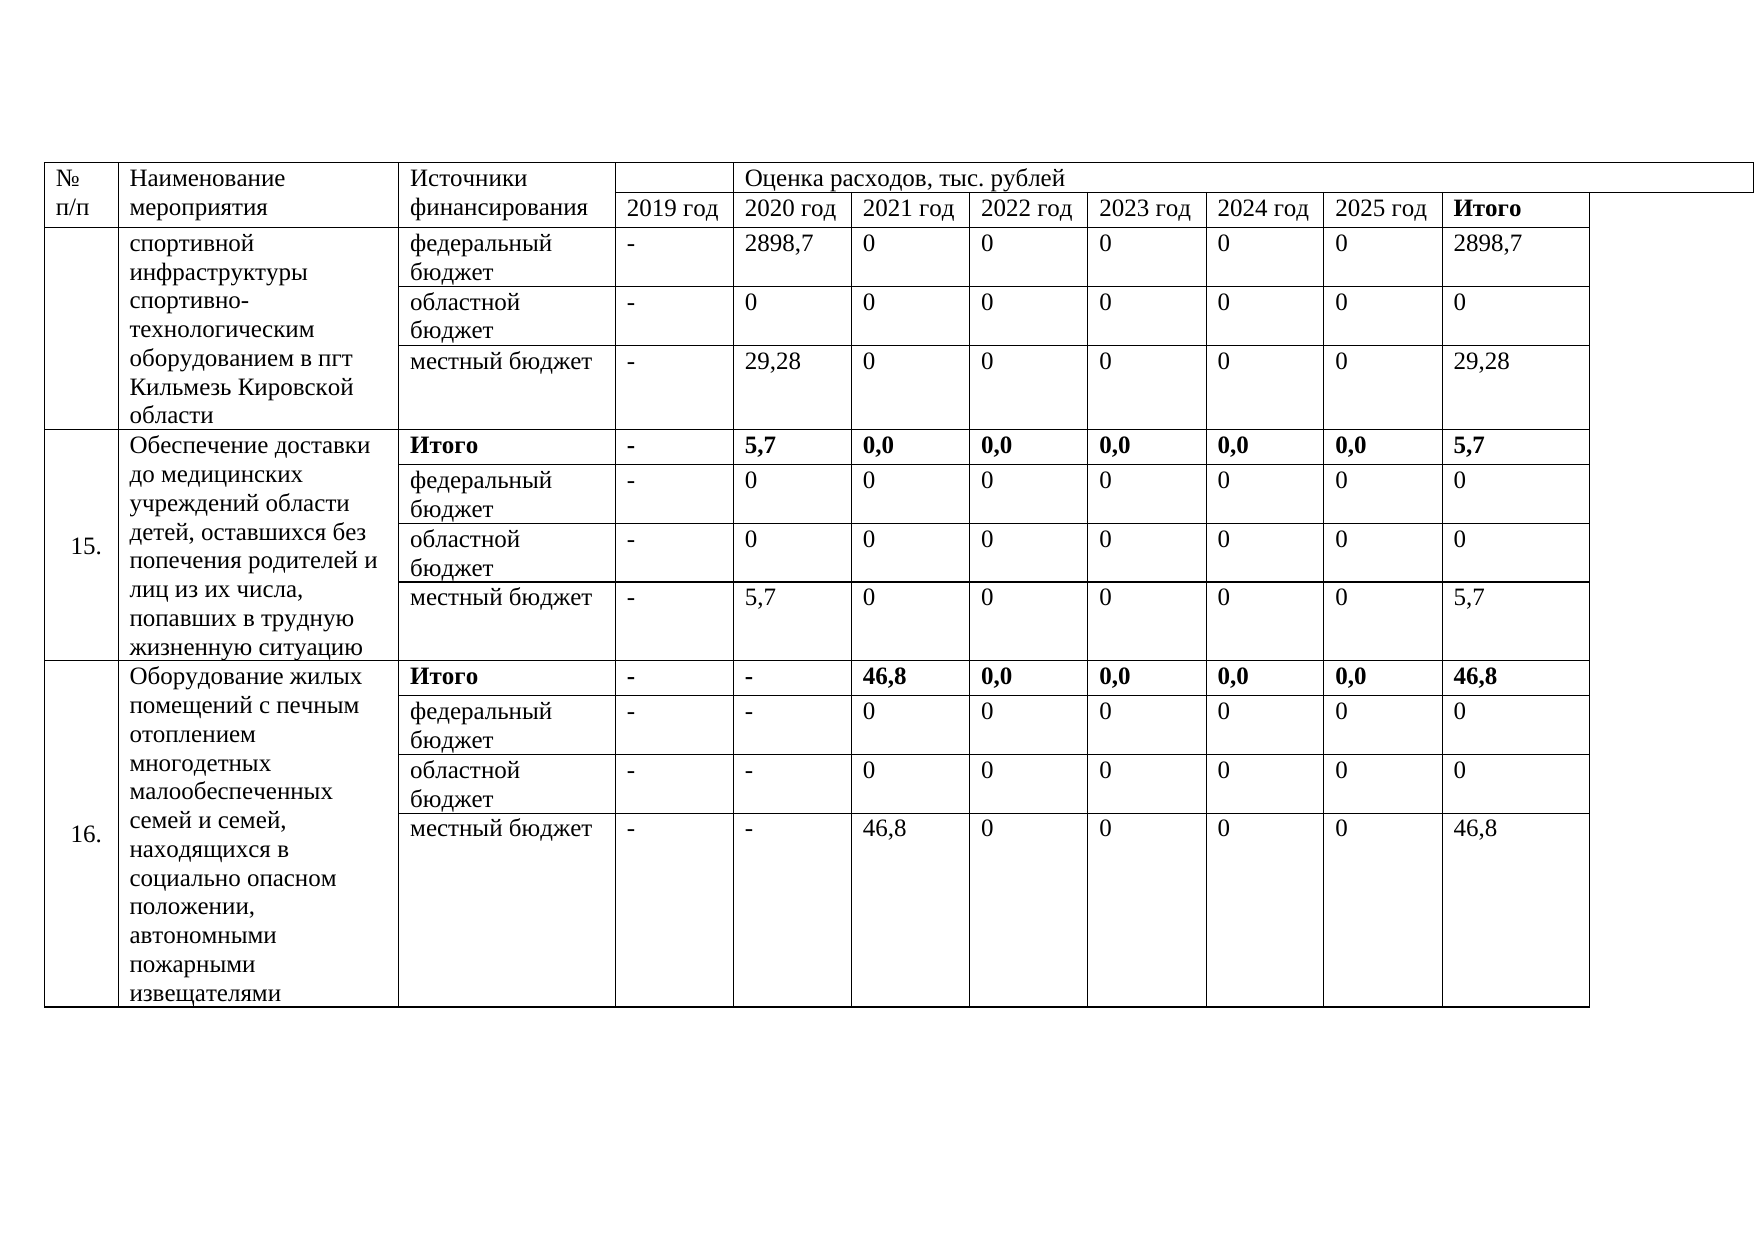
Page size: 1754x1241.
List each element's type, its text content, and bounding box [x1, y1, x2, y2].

table_cell 0 [852, 696, 969, 754]
table_cell 0 [1207, 814, 1323, 1006]
table_header [616, 163, 733, 192]
table_cell - [616, 465, 733, 523]
table_cell 2024 год [1207, 193, 1323, 227]
table_cell 0,0 [1324, 661, 1442, 695]
table_cell федеральный бюджет [399, 696, 615, 754]
table_cell Оборудование жилых помещений с печным отоплением многодетных малообеспеченных семей и семей, находящихся в социально опасном положении, автономными пожарными извещателями [119, 661, 398, 1006]
table_cell 0 [1324, 583, 1442, 660]
table_cell 0 [970, 814, 1087, 1006]
table_cell 0 [1324, 228, 1442, 286]
table_cell 0 [1324, 287, 1442, 345]
table_cell 5,7 [734, 430, 851, 464]
table_cell федеральный бюджет [399, 465, 615, 523]
table_cell 46,8 [1443, 661, 1589, 695]
table_cell 2021 год [852, 193, 969, 227]
table_cell - [616, 583, 733, 660]
table_cell 0 [1324, 755, 1442, 812]
table_cell - [734, 696, 851, 754]
table_cell - [734, 661, 851, 695]
table_cell 0 [970, 465, 1087, 523]
table_cell 0 [1324, 814, 1442, 1006]
table_cell областной бюджет [399, 524, 615, 581]
table_cell - [616, 287, 733, 345]
table_cell 0 [970, 524, 1087, 581]
table_cell 0 [1443, 287, 1589, 345]
table_cell 0 [734, 287, 851, 345]
table_cell местный бюджет [399, 583, 615, 660]
table_cell 46,8 [1443, 814, 1589, 1006]
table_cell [119, 228, 398, 429]
table_cell 0 [852, 583, 969, 660]
table_cell 0 [1088, 346, 1206, 429]
table_cell 0 [1207, 465, 1323, 523]
table_cell Итого [399, 430, 615, 464]
table_cell 0,0 [970, 430, 1087, 464]
table_cell 0 [970, 346, 1087, 429]
table_cell - [616, 661, 733, 695]
table_header Источники финансирования [399, 163, 615, 227]
table_cell 0 [1088, 228, 1206, 286]
table_cell 2025 год [1324, 193, 1442, 227]
table_cell 0 [1443, 465, 1589, 523]
table_cell 0 [852, 287, 969, 345]
table_cell 29,28 [734, 346, 851, 429]
table_cell 2898,7 [1443, 228, 1589, 286]
table_cell 5,7 [1443, 430, 1589, 464]
table_cell - [616, 696, 733, 754]
table_cell Итого [399, 661, 615, 695]
table_header Наименование мероприятия [119, 163, 398, 227]
table_cell местный бюджет [399, 814, 615, 1006]
table_cell 0 [1088, 755, 1206, 812]
table_cell 0,0 [852, 430, 969, 464]
table_cell 0,0 [1088, 430, 1206, 464]
table_cell 0,0 [970, 661, 1087, 695]
table_cell 0 [970, 287, 1087, 345]
table_cell 5,7 [734, 583, 851, 660]
table_cell 0 [734, 524, 851, 581]
table_cell - [616, 524, 733, 581]
table_cell 0 [1324, 524, 1442, 581]
table_header № п/п [45, 163, 118, 227]
table_cell 0 [970, 755, 1087, 812]
table_cell 0 [1324, 346, 1442, 429]
table_cell - [616, 228, 733, 286]
table_cell Итого [1443, 193, 1589, 227]
table_cell 0 [1443, 524, 1589, 581]
table_cell 0 [1088, 696, 1206, 754]
table_cell 0 [1443, 696, 1589, 754]
table_cell 0 [852, 228, 969, 286]
table_cell 0 [852, 524, 969, 581]
table_cell 0 [1443, 755, 1589, 812]
table_cell 0,0 [1324, 430, 1442, 464]
table_cell 2019 год [616, 193, 733, 227]
table_cell 0 [1207, 228, 1323, 286]
table_cell 0 [970, 228, 1087, 286]
table_cell 5,7 [1443, 583, 1589, 660]
table_cell 0 [852, 346, 969, 429]
table_cell 46,8 [852, 814, 969, 1006]
table_cell областной бюджет [399, 287, 615, 345]
table_cell 0 [1088, 465, 1206, 523]
table_cell 0 [1088, 524, 1206, 581]
table_cell [45, 228, 118, 429]
table_cell - [616, 755, 733, 812]
table_cell - [734, 814, 851, 1006]
table_cell 0 [1324, 465, 1442, 523]
table_cell - [616, 346, 733, 429]
table_cell областной бюджет [399, 755, 615, 812]
table_cell федеральный бюджет [399, 228, 615, 286]
table_cell 0 [1207, 755, 1323, 812]
table_cell 0,0 [1207, 661, 1323, 695]
table_cell 0 [1207, 346, 1323, 429]
table_cell 0 [1324, 696, 1442, 754]
table_cell 2898,7 [734, 228, 851, 286]
table_cell 46,8 [852, 661, 969, 695]
table_header Оценка расходов, тыс. рублей [734, 163, 1753, 192]
table_cell 0 [1207, 287, 1323, 345]
table_cell [45, 661, 118, 1006]
table_cell 0 [1207, 524, 1323, 581]
table_cell 0 [970, 696, 1087, 754]
table_cell 2022 год [970, 193, 1087, 227]
table_cell 2023 год [1088, 193, 1206, 227]
table_cell 0 [970, 583, 1087, 660]
table_cell 0,0 [1207, 430, 1323, 464]
table_cell 0,0 [1088, 661, 1206, 695]
table_cell 0 [1088, 583, 1206, 660]
table_cell местный бюджет [399, 346, 615, 429]
table_cell 0 [1088, 814, 1206, 1006]
table_cell 0 [734, 465, 851, 523]
table_cell - [616, 430, 733, 464]
table_cell Обеспечение доставки до медицинских учреждений области детей, оставшихся без попечения родителей и лиц из их числа, попавших в трудную жизненную ситуацию [119, 430, 398, 660]
table_cell - [616, 814, 733, 1006]
table_cell 29,28 [1443, 346, 1589, 429]
table_cell 0 [1207, 696, 1323, 754]
table_cell - [734, 755, 851, 812]
table_cell 2020 год [734, 193, 851, 227]
table_cell 0 [852, 755, 969, 812]
table_cell 0 [1207, 583, 1323, 660]
table_cell 0 [852, 465, 969, 523]
table_cell 0 [1088, 287, 1206, 345]
table_cell [45, 430, 118, 660]
